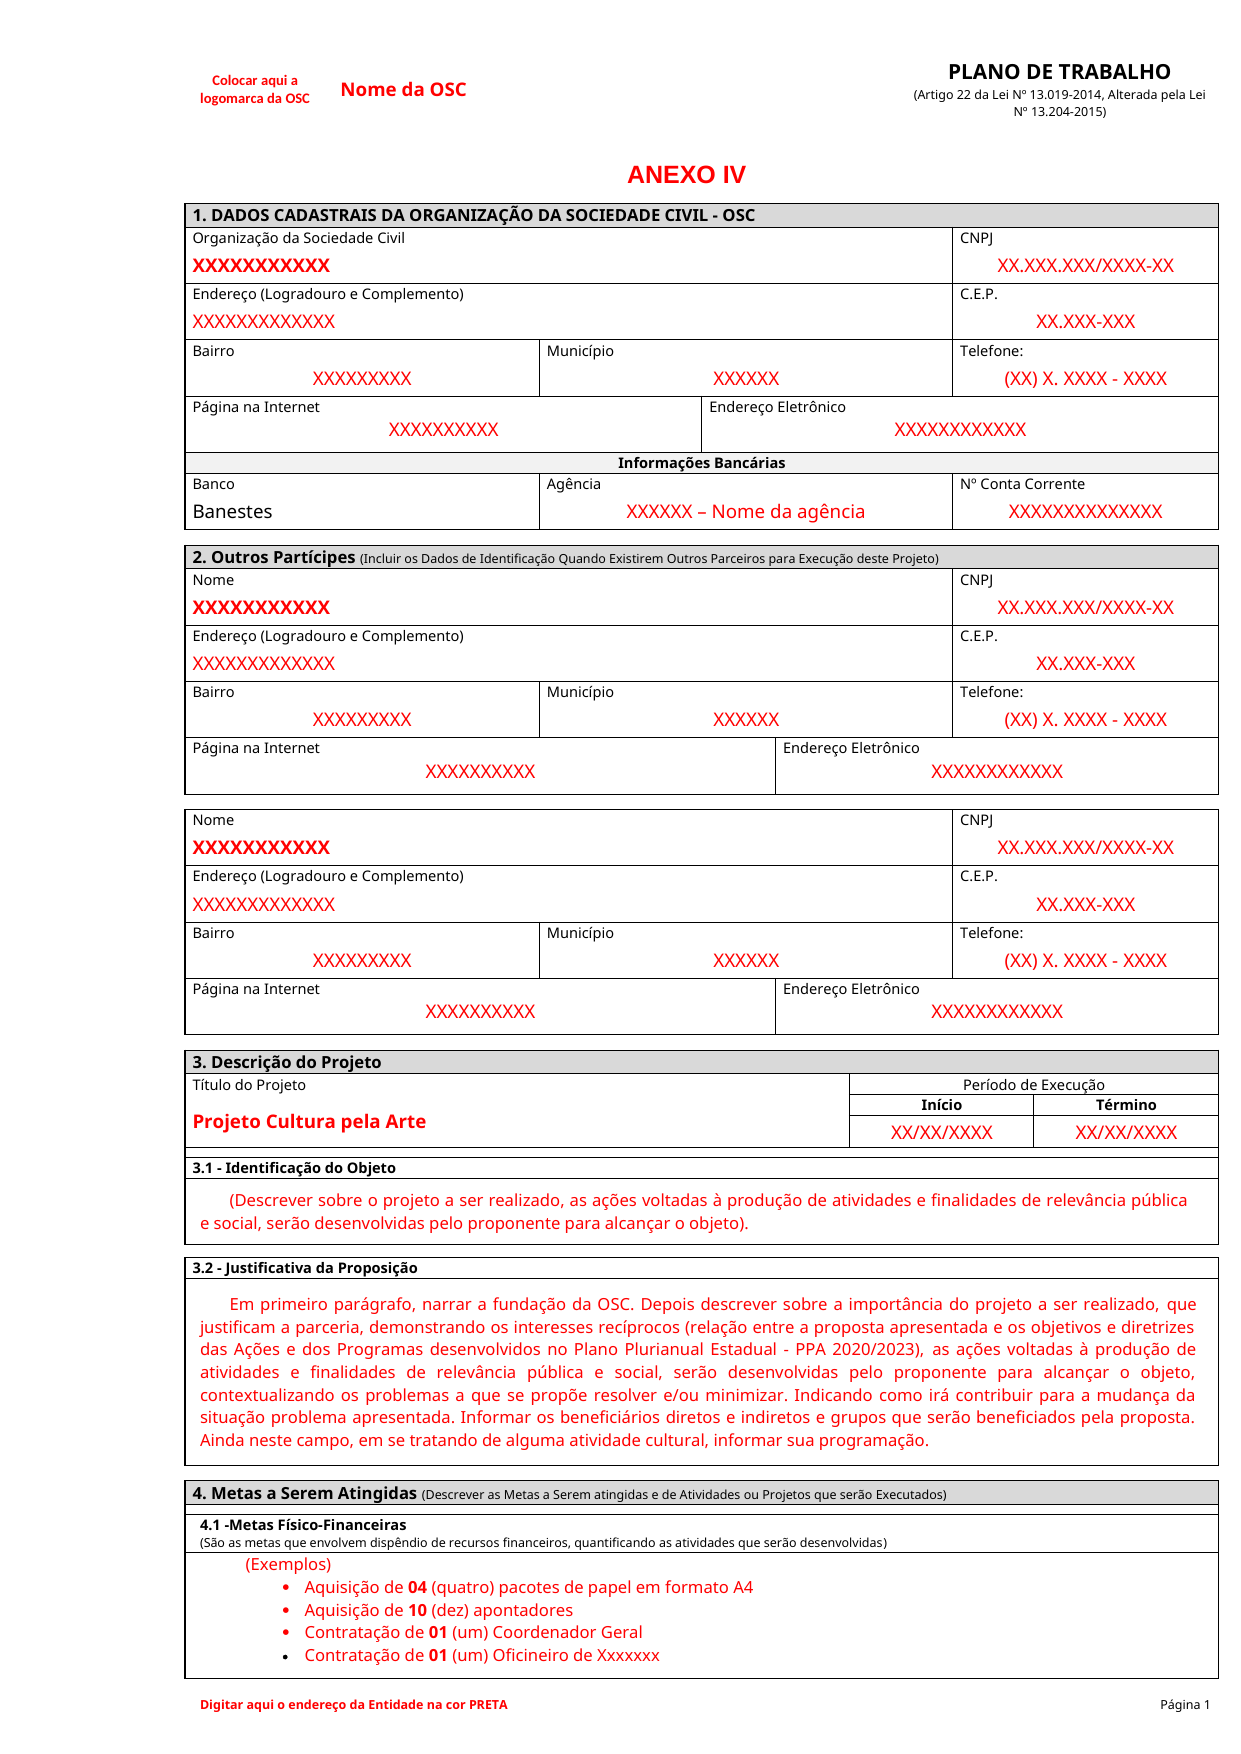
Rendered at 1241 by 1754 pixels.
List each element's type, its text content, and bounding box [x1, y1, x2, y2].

table_cell XXXXXXXXX [186, 943, 539, 978]
table_cell Endereço (Logradouro e Complemento) [186, 284, 952, 304]
table_cell Banestes [186, 494, 539, 529]
table_cell Telefone: [953, 340, 1218, 360]
table_cell Término [1034, 1095, 1218, 1115]
table_cell XXXXXXXXXX [186, 758, 775, 794]
table_cell XXXXXXXXXXXXX [186, 886, 952, 922]
table_cell XXXXXXXXXXXX [702, 417, 1218, 452]
table_cell XXXXXXXXXXXXX [186, 646, 952, 681]
table_cell 4.1 -Metas Físico-Financeiras (São as metas que envolvem dispêndio de recursos financeiros, quantificando as atividades que serão desenvolvidas) [186, 1515, 1218, 1552]
table_cell Título do Projeto [186, 1074, 849, 1094]
table_cell Período de Execução [850, 1074, 1218, 1094]
table_cell XX/XX/XXXX [850, 1116, 1033, 1147]
table_cell XXXXXXXXXXX [186, 589, 952, 624]
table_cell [186, 1553, 1218, 1678]
table_cell CNPJ [953, 569, 1218, 589]
table_cell Página na Internet [186, 738, 775, 758]
table_cell Bairro [186, 682, 539, 702]
table_cell XX.XXX-XXX [953, 886, 1218, 922]
table_cell XX.XXX-XXX [953, 304, 1218, 339]
table_cell XXXXXXXXXXX [186, 248, 952, 283]
table_header 4. Metas a Serem Atingidas (Descrever as Metas a Serem atingidas e de Atividades ou Projetos que serão Executados) [186, 1481, 1218, 1504]
table_header 3. Descrição do Projeto [186, 1051, 1218, 1073]
table_cell XXXXXXXXXXXXX [186, 304, 952, 339]
table_cell XX.XXX.XXX/XXXX-XX [953, 830, 1218, 865]
table_cell Nome [186, 569, 952, 589]
table_cell XXXXXXXXXXX [186, 830, 952, 865]
table_cell Endereço Eletrônico [776, 979, 1218, 999]
table_cell Nº Conta Corrente [953, 474, 1218, 494]
table_cell CNPJ [953, 228, 1218, 247]
table_cell XXXXXXXXXX [186, 417, 701, 452]
table_cell Agência [540, 474, 952, 494]
table_cell XX.XXX.XXX/XXXX-XX [953, 589, 1218, 624]
table_cell Município [540, 923, 952, 942]
table_cell XXXXXX – Nome da agência [540, 494, 952, 529]
table_cell XX/XX/XXXX [1034, 1116, 1218, 1147]
table_header 1. DADOS CADASTRAIS DA ORGANIZAÇÃO DA SOCIEDADE CIVIL - OSC [186, 204, 1218, 227]
table_cell XXXXXXXXXXXXXX [953, 494, 1218, 529]
table_cell 3.1 - Identificação do Objeto [186, 1158, 1218, 1178]
table_cell C.E.P. [953, 866, 1218, 886]
table_cell C.E.P. [953, 284, 1218, 304]
table_cell Banco [186, 474, 539, 494]
table_cell Página na Internet [186, 979, 775, 999]
table_cell C.E.P. [953, 626, 1218, 646]
table_cell Em primeiro parágrafo, narrar a fundação da OSC. Depois descrever sobre a importância do projeto a ser realizado, que justificam a parceria, demonstrando os interesses recíprocos (relação entre a proposta apresentada e os objetivos e diretrizes das Ações e dos Programas desenvolvidos no Plano Plurianual Estadual - PPA 2020/2023), as ações voltadas à produção de atividades e finalidades de relevância pública e social, serão desenvolvidas pelo proponente para alcançar o objeto, contextualizando os problemas a que se propõe resolver e/ou minimizar. Indicando como irá contribuir para a mudança da situação problema apresentada. Informar os beneficiários diretos e indiretos e grupos que serão beneficiados pela proposta. Ainda neste campo, em se tratando de alguma atividade cultural, informar sua programação. [186, 1279, 1218, 1465]
table_cell Município [540, 340, 952, 360]
table_cell Bairro [186, 340, 539, 360]
table_cell XXXXXX [540, 943, 952, 978]
table_cell XX.XXX-XXX [953, 646, 1218, 681]
table_cell XXXXXXXXXX [186, 999, 775, 1034]
table_cell (XX) X. XXXX - XXXX [953, 360, 1218, 396]
table_header Nome [186, 810, 952, 830]
table_cell XXXXXXXXX [186, 702, 539, 737]
table_cell XXXXXXXXX [186, 360, 539, 396]
table_cell Endereço (Logradouro e Complemento) [186, 866, 952, 886]
table_cell Página na Internet [186, 397, 701, 417]
table_cell XXXXXX [540, 702, 952, 737]
table_cell XXXXXX [540, 360, 952, 396]
table_cell Projeto Cultura pela Arte [186, 1094, 849, 1147]
table_cell (Descrever sobre o projeto a ser realizado, as ações voltadas à produção de atividades e finalidades de relevância pública e social, serão desenvolvidas pelo proponente para alcançar o objeto). [186, 1179, 1218, 1244]
table_header 3.2 - Justificativa da Proposição [186, 1258, 1218, 1278]
table_header CNPJ [953, 810, 1218, 830]
text ANEXO IV [177, 160, 1196, 189]
table_cell Organização da Sociedade Civil [186, 228, 952, 247]
table_cell [186, 1148, 1218, 1157]
table_cell XX.XXX.XXX/XXXX-XX [953, 248, 1218, 283]
table_cell Endereço (Logradouro e Complemento) [186, 626, 952, 646]
table_cell Telefone: [953, 682, 1218, 702]
table_cell Início [850, 1095, 1033, 1115]
table_cell Endereço Eletrônico [776, 738, 1218, 758]
table_cell Informações Bancárias [186, 453, 1218, 473]
table_cell (XX) X. XXXX - XXXX [953, 943, 1218, 978]
table_cell [186, 1505, 1218, 1514]
table_cell XXXXXXXXXXXX [776, 999, 1218, 1034]
table_header 2. Outros Partícipes (Incluir os Dados de Identificação Quando Existirem Outros Parceiros para Execução deste Projeto) [186, 546, 1218, 568]
table_cell Endereço Eletrônico [702, 397, 1218, 417]
table_cell XXXXXXXXXXXX [776, 758, 1218, 794]
table_cell Telefone: [953, 923, 1218, 942]
table_cell (XX) X. XXXX - XXXX [953, 702, 1218, 737]
table_cell Bairro [186, 923, 539, 942]
table_cell Município [540, 682, 952, 702]
